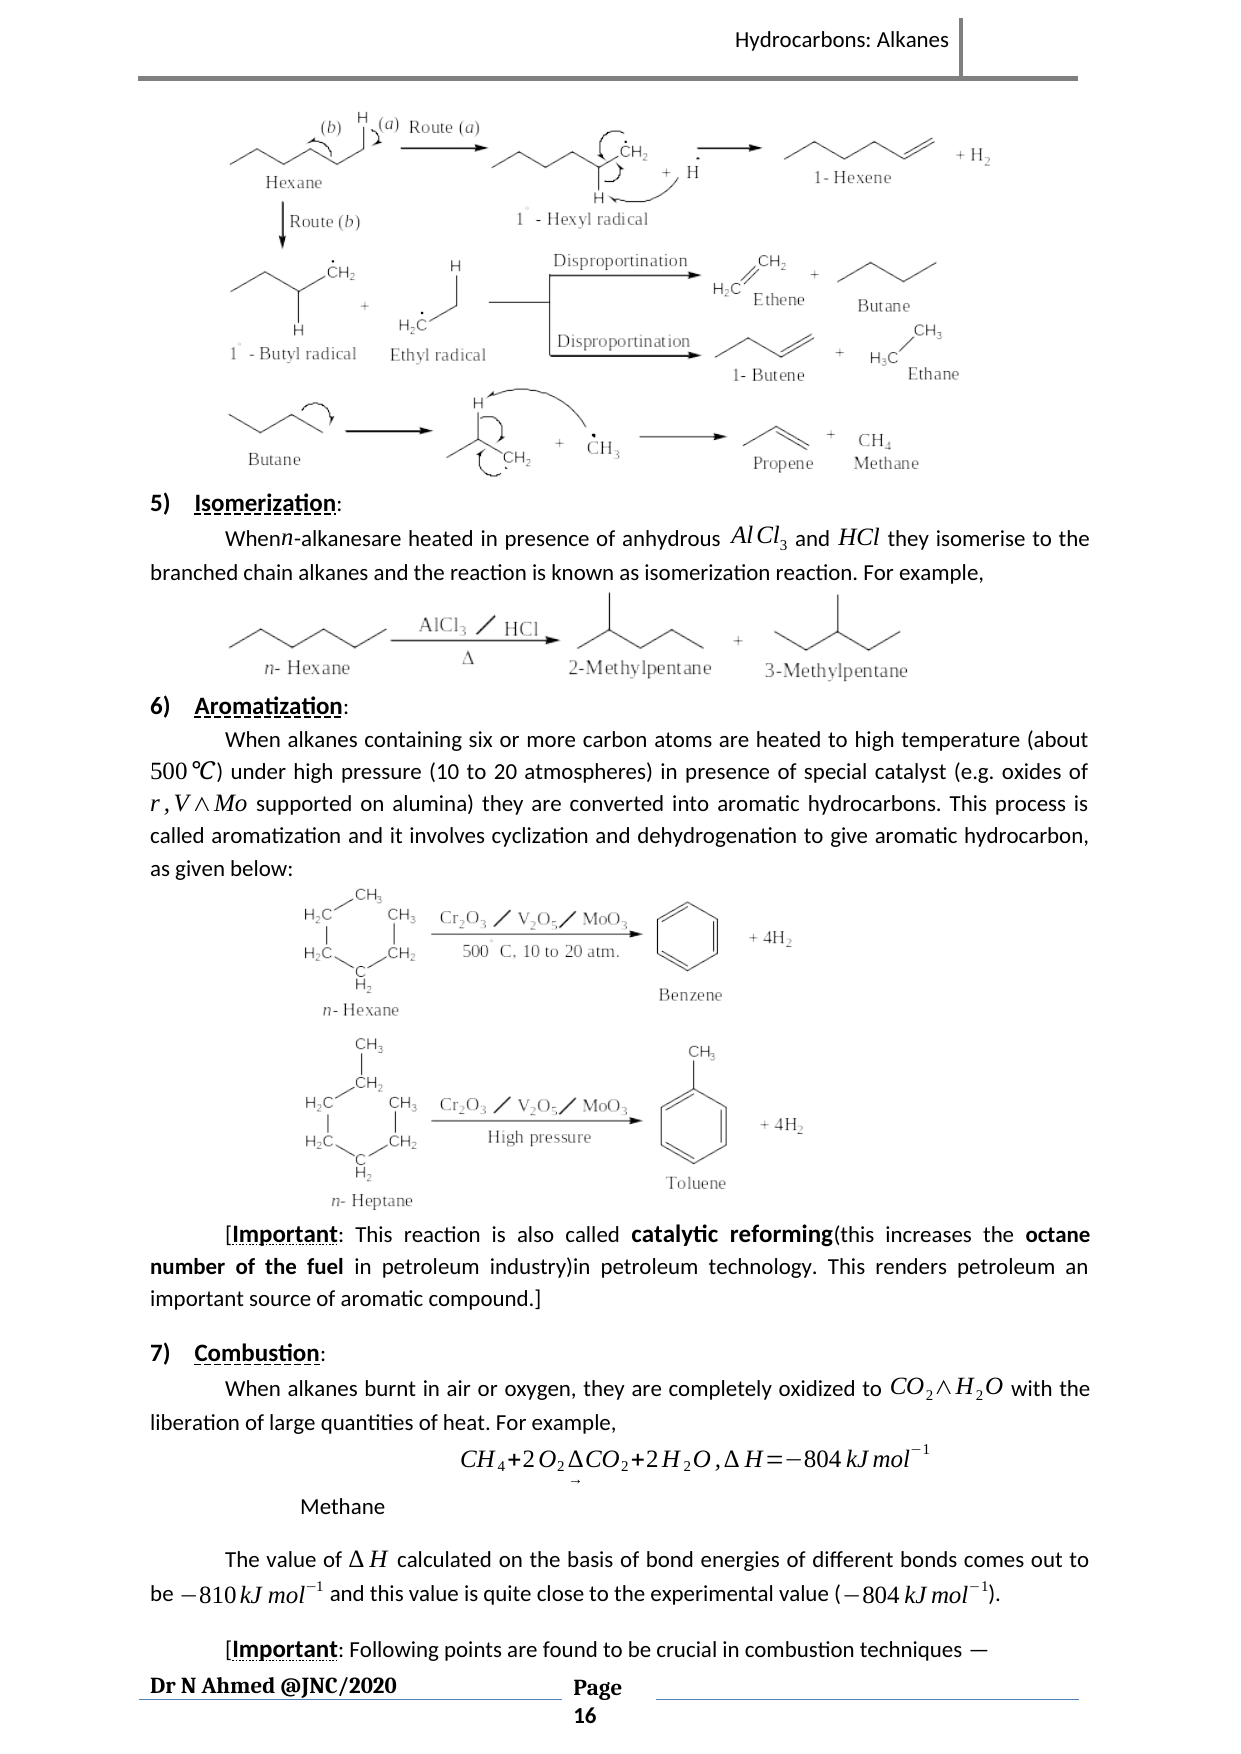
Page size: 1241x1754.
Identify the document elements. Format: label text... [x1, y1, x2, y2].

text When-alkanesare heated in presence of anhydrous and they isomerise to the branched chain alkanes and the reaction is known as isomerization reaction. For example, [150, 522, 1090, 586]
list Aromatization: [150, 690, 1090, 721]
text When alkanes burnt in air or oxygen, they are completely oxidized to with the liberation of large quantities of heat. For example, [150, 1373, 1090, 1436]
text [Important: This reaction is also called catalytic reforming(this increases the octane number of the fuel in petroleum industry)in petroleum technology. This renders petroleum an important source of aromatic compound.] [150, 1218, 1090, 1313]
list Combustion: [150, 1338, 1090, 1368]
text The value of calculated on the basis of bond energies of different bonds comes out to be and this value is quite close to the experimental value (). [150, 1545, 1090, 1608]
text [Important: Following points are found to be crucial in combustion techniques — [150, 1633, 1090, 1664]
list Isomerization: [150, 487, 1090, 518]
text When alkanes containing six or more carbon atoms are heated to high temperature (about ) under high pressure (10 to 20 atmospheres) in presence of special catalyst (e.g. oxides of supported on alumina) they are converted into aromatic hydrocarbons. This process is called aromatization and it involves cyclization and dehydrogenation to give aromatic hydrocarbon, as given below: [150, 725, 1090, 882]
text Methane [225, 1492, 1090, 1520]
